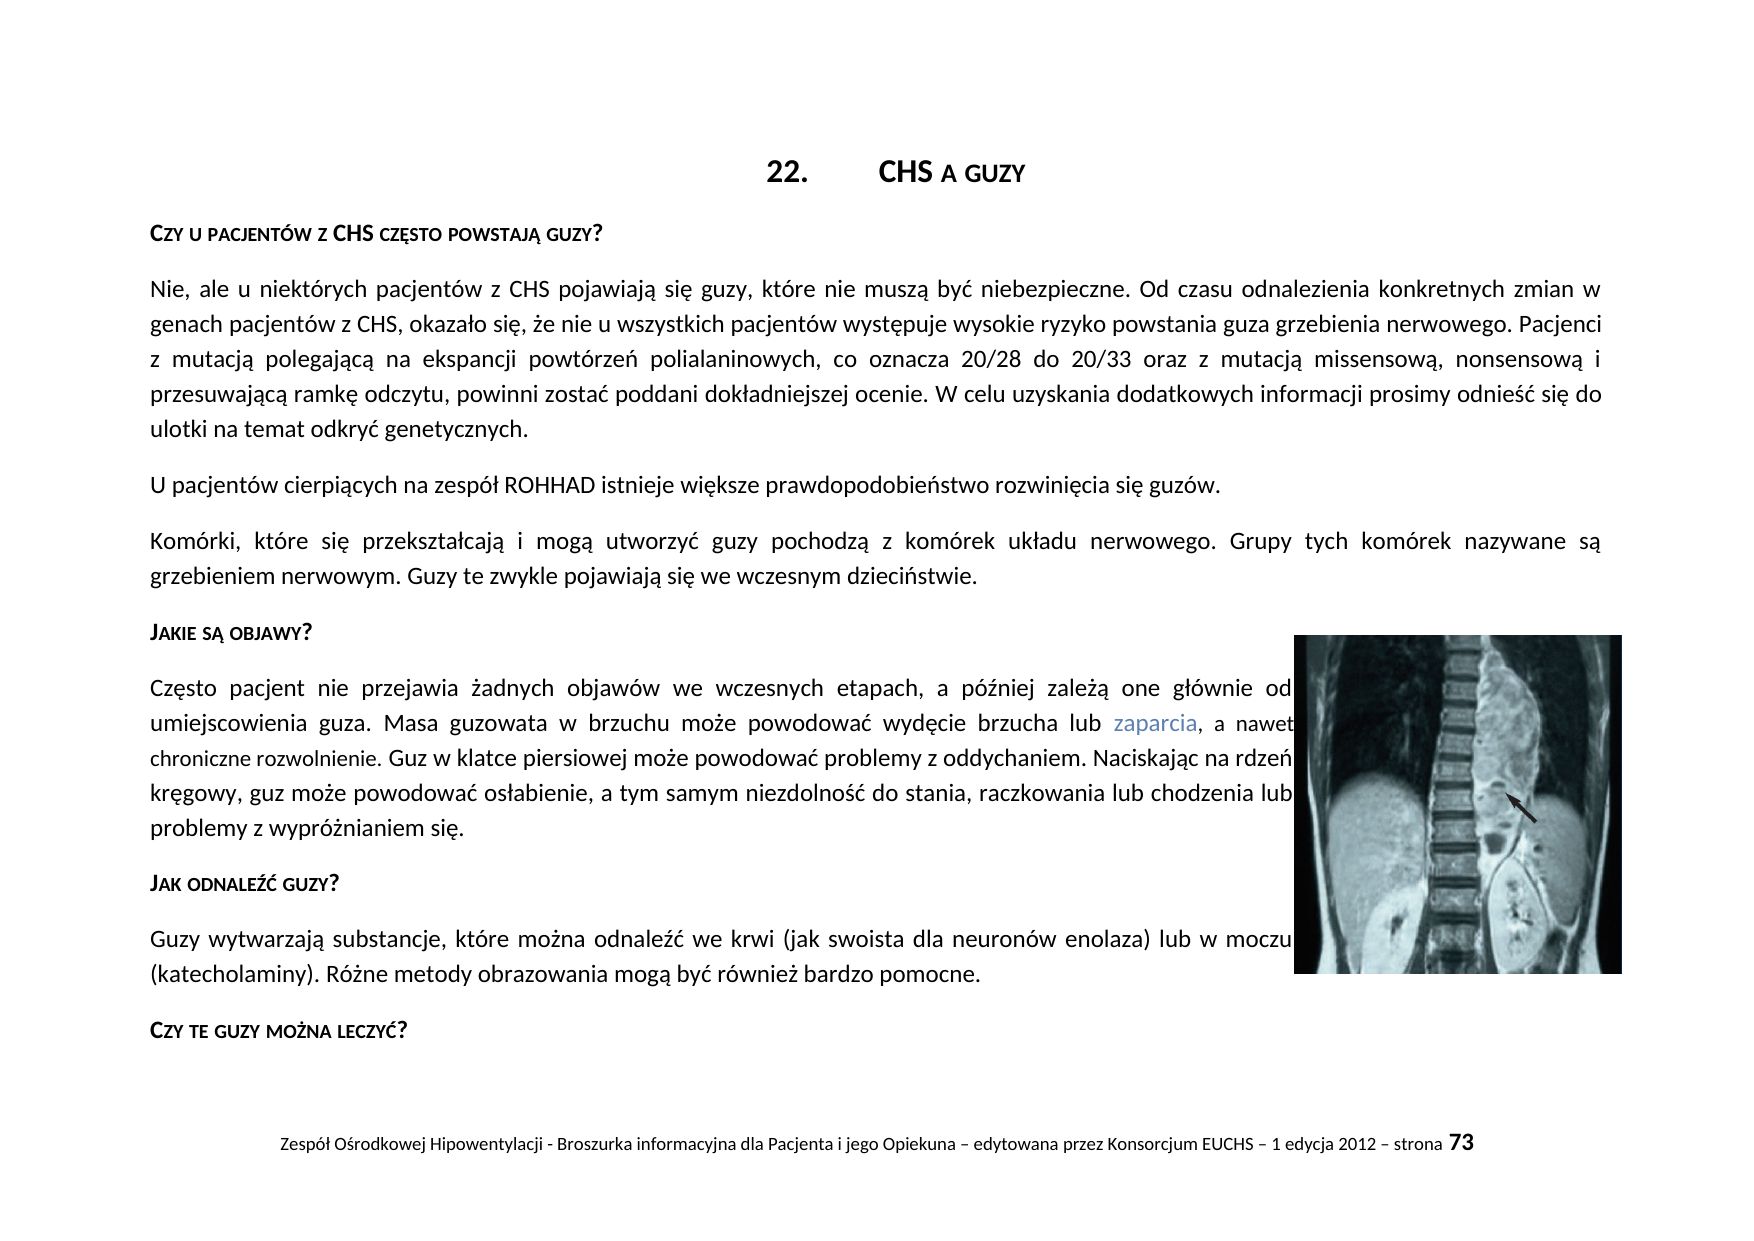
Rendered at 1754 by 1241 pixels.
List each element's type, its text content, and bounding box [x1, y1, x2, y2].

picture [1294, 635, 1622, 974]
text Jak odnaleźć guzy? [150, 868, 1294, 898]
text Jakie są objawy? [150, 616, 1604, 646]
text Często pacjent nie przejawia żadnych objawów we wczesnych etapach, a później zależą one głównie od umiejscowienia guza. Masa guzowata w brzuchu może powodować wydęcie brzucha lub zaparcia, a nawet chroniczne rozwolnienie. Guz w klatce piersiowej może powodować problemy z oddychaniem. Naciskając na rdzeń kręgowy, guz może powodować osłabienie, a tym samym niezdolność do stania, raczkowania lub chodzenia lub problemy z wypróżnianiem się. [150, 672, 1294, 842]
text Guzy wytwarzają substancje, które można odnaleźć we krwi (jak swoista dla neuronów enolaza) lub w moczu (katecholaminy). Różne metody obrazowania mogą być również bardzo pomocne. [150, 923, 1604, 989]
list CHS a guzy [187, 150, 1604, 191]
text Czy u pacjentów z CHS często powstają guzy? [150, 218, 1604, 248]
text Czy te guzy można leczyć? [150, 1014, 1604, 1045]
text Komórki, które się przekształcają i mogą utworzyć guzy pochodzą z komórek układu nerwowego. Grupy tych komórek nazywane są grzebieniem nerwowym. Guzy te zwykle pojawiają się we wczesnym dzieciństwie. [150, 525, 1604, 591]
text Nie, ale u niektórych pacjentów z CHS pojawiają się guzy, które nie muszą być niebezpieczne. Od czasu odnalezienia konkretnych zmian w genach pacjentów z CHS, okazało się, że nie u wszystkich pacjentów występuje wysokie ryzyko powstania guza grzebienia nerwowego. Pacjenci z mutacją polegającą na ekspancji powtórzeń polialaninowych, co oznacza 20/28 do 20/33 oraz z mutacją missensową, nonsensową i przesuwającą ramkę odczytu, powinni zostać poddani dokładniejszej ocenie. W celu uzyskania dodatkowych informacji prosimy odnieść się do ulotki na temat odkryć genetycznych. [150, 273, 1604, 444]
text U pacjentów cierpiących na zespół ROHHAD istnieje większe prawdopodobieństwo rozwinięcia się guzów. [150, 469, 1604, 500]
